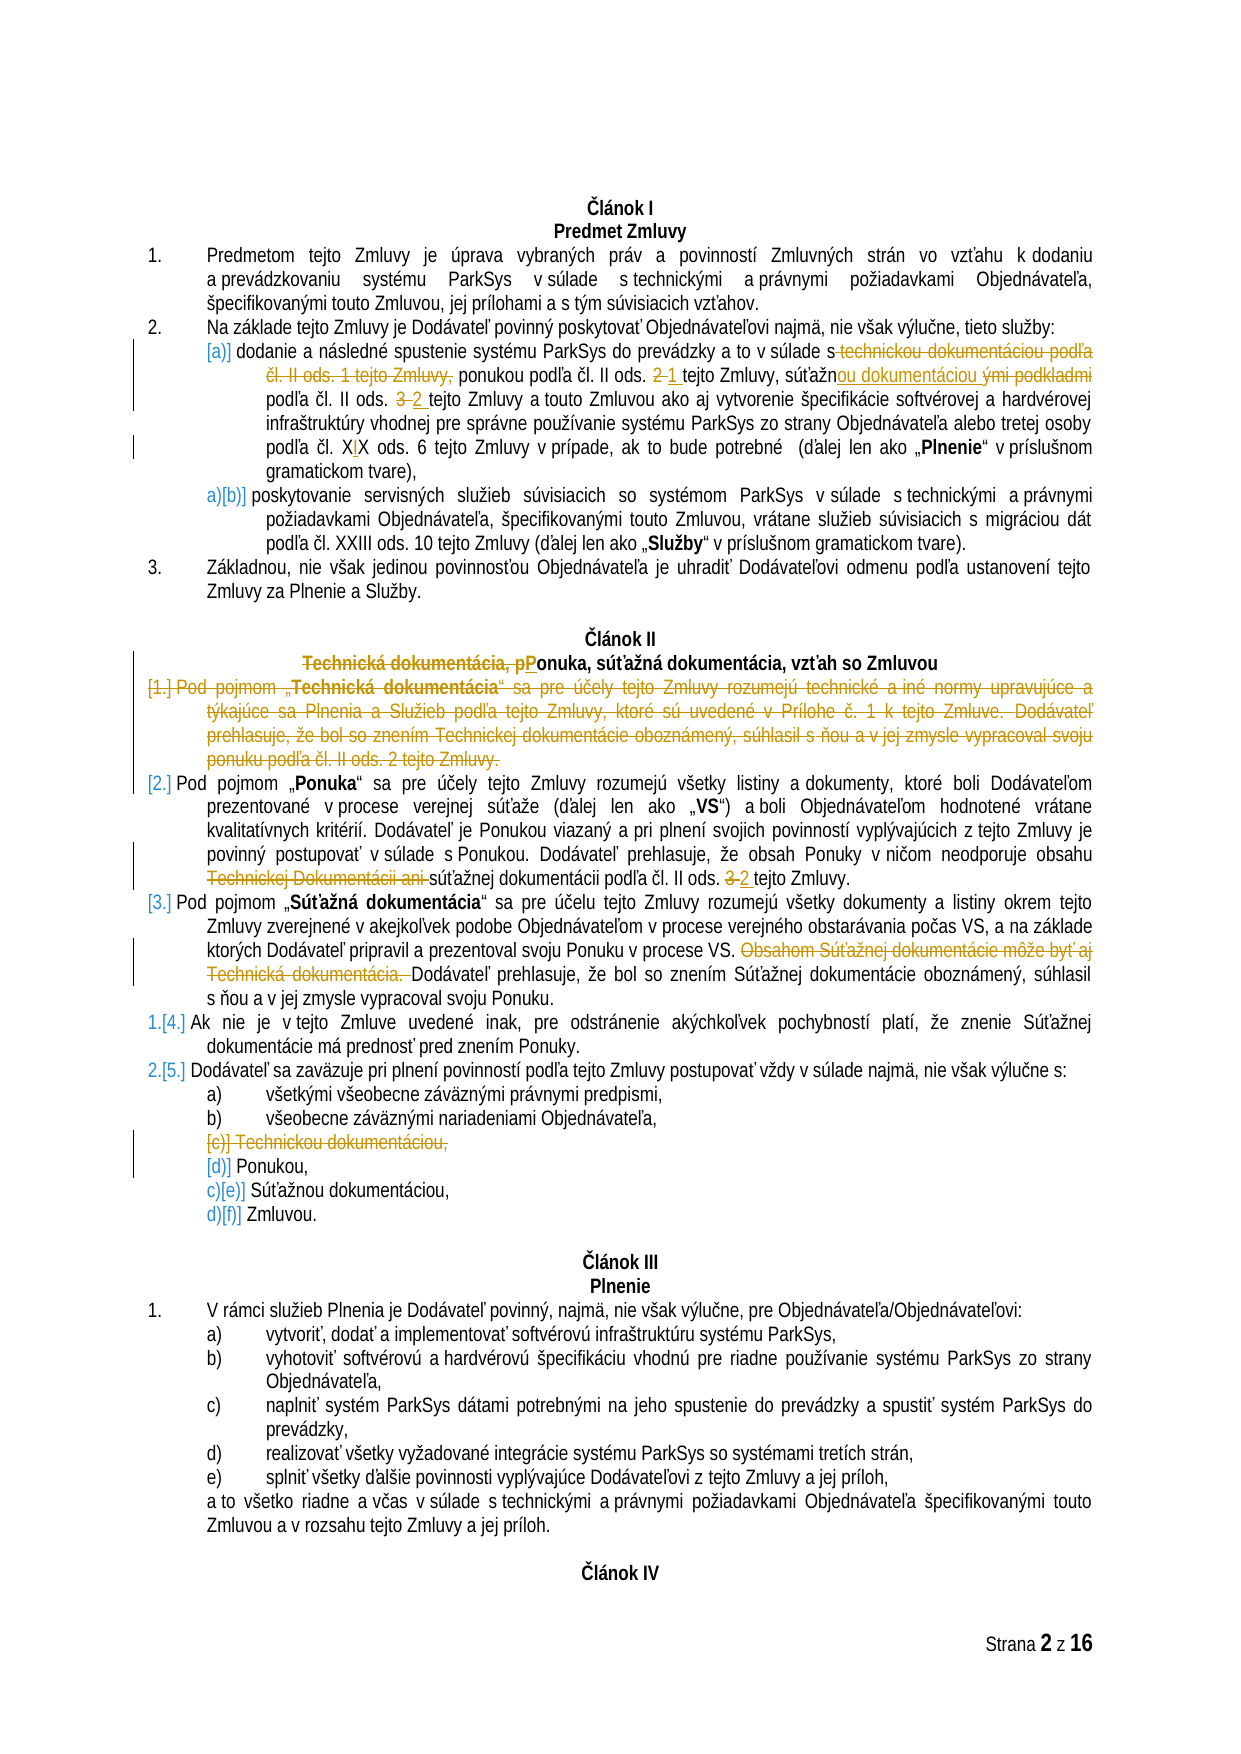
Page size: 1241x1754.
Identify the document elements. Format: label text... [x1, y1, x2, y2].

text Článok I [148, 196, 1093, 219]
text Článok III [148, 1250, 1093, 1274]
list Súťažnou dokumentáciou, [207, 1178, 1093, 1202]
list Zmluvou. [207, 1202, 1093, 1226]
list Na základe tejto Zmluvy je Dodávateľ povinný poskytovať Objednávateľovi najmä, nie však výlučne, tieto služby: [148, 315, 1093, 339]
list realizovať všetky vyžadované integrácie systému ParkSys so systémami tretích strán, [207, 1441, 1093, 1465]
text Plnenie [148, 1274, 1093, 1298]
text Predmet Zmluvy [148, 219, 1093, 243]
list všetkými všeobecne záväznými právnymi predpismi, [207, 1082, 1093, 1106]
list Základnou, nie však jedinou povinnosťou Objednávateľa je uhradiť Dodávateľovi odmenu podľa ustanovení tejto Zmluvy za Plnenie a Služby. [148, 555, 1093, 603]
list všeobecne záväznými nariadeniami Objednávateľa, [207, 1106, 1093, 1130]
list naplniť systém ParkSys dátami potrebnými na jeho spustenie do prevádzky a spustiť systém ParkSys do prevádzky, [207, 1393, 1093, 1441]
text a to všetko riadne a včas v súlade s technickými a právnymi požiadavkami Objednávateľa špecifikovanými touto Zmluvou a v rozsahu tejto Zmluvy a jej príloh. [207, 1489, 1093, 1537]
list Ponukou, [207, 1154, 1093, 1178]
list dodanie a následné spustenie systému ParkSys do prevádzky a to v súlade s ponukou podľa čl. II ods. tejto Zmluvy, súťažnpodľa čl. II ods. tejto Zmluvy a touto Zmluvou ako aj vytvorenie špecifikácie softvérovej a hardvérovej infraštruktúry vhodnej pre správne používanie systému ParkSys zo strany Objednávateľa alebo tretej osoby podľa čl. XX ods. 6 tejto Zmluvy v prípade, ak to bude potrebné (ďalej len ako „Plnenie“ v príslušnom gramatickom tvare), [207, 339, 1093, 483]
text Článok II [148, 627, 1093, 651]
list Pod pojmom „Ponuka“ sa pre účely tejto Zmluvy rozumejú všetky listiny a dokumenty, ktoré boli Dodávateľom prezentované v procese verejnej súťaže (ďalej len ako „VS“) a boli Objednávateľom hodnotené vrátane kvalitatívnych kritérií. Dodávateľ je Ponukou viazaný a pri plnení svojich povinností vyplývajúcich z tejto Zmluvy je povinný postupovať v súlade s Ponukou. Dodávateľ prehlasuje, že obsah Ponuky v ničom neodporuje obsahu súťažnej dokumentácii podľa čl. II ods. tejto Zmluvy. [148, 771, 1093, 890]
list Pod pojmom „Súťažná dokumentácia“ sa pre účelu tejto Zmluvy rozumejú všetky dokumenty a listiny okrem tejto Zmluvy zverejnené v akejkoľvek podobe Objednávateľom v procese verejného obstarávania počas VS, a na základe ktorých Dodávateľ pripravil a prezentoval svoju Ponuku v procese VS. Dodávateľ prehlasuje, že bol so znením Súťažnej dokumentácie oboznámený, súhlasil s ňou a v jej zmysle vypracoval svoju Ponuku. [148, 890, 1093, 1010]
list vytvoriť, dodať a implementovať softvérovú infraštruktúru systému ParkSys, [207, 1322, 1093, 1346]
list Dodávateľ sa zaväzuje pri plnení povinností podľa tejto Zmluvy postupovať vždy v súlade najmä, nie však výlučne s: [148, 1058, 1093, 1082]
list V rámci služieb Plnenia je Dodávateľ povinný, najmä, nie však výlučne, pre Objednávateľa/Objednávateľovi: [148, 1298, 1093, 1322]
list vyhotoviť softvérovú a hardvérovú špecifikáciu vhodnú pre riadne používanie systému ParkSys zo strany Objednávateľa, [207, 1346, 1093, 1393]
text Článok IV [148, 1561, 1093, 1585]
list Predmetom tejto Zmluvy je úprava vybraných práv a povinností Zmluvných strán vo vzťahu k dodaniu a prevádzkovaniu systému ParkSys v súlade s technickými a právnymi požiadavkami Objednávateľa, špecifikovanými touto Zmluvou, jej prílohami a s tým súvisiacich vzťahov. [148, 243, 1093, 315]
text onuka, súťažná dokumentácia, vzťah so Zmluvou [148, 651, 1093, 675]
list Ak nie je v tejto Zmluve uvedené inak, pre odstránenie akýchkoľvek pochybností platí, že znenie Súťažnej dokumentácie má prednosť pred znením Ponuky. [148, 1010, 1093, 1058]
list poskytovanie servisných služieb súvisiacich so systémom ParkSys v súlade s technickými a právnymi požiadavkami Objednávateľa, špecifikovanými touto Zmluvou, vrátane služieb súvisiacich s migráciou dát podľa čl. XXIII ods. 10 tejto Zmluvy (ďalej len ako „Služby“ v príslušnom gramatickom tvare). [207, 483, 1093, 555]
list splniť všetky ďalšie povinnosti vyplývajúce Dodávateľovi z tejto Zmluvy a jej príloh, [207, 1465, 1093, 1489]
